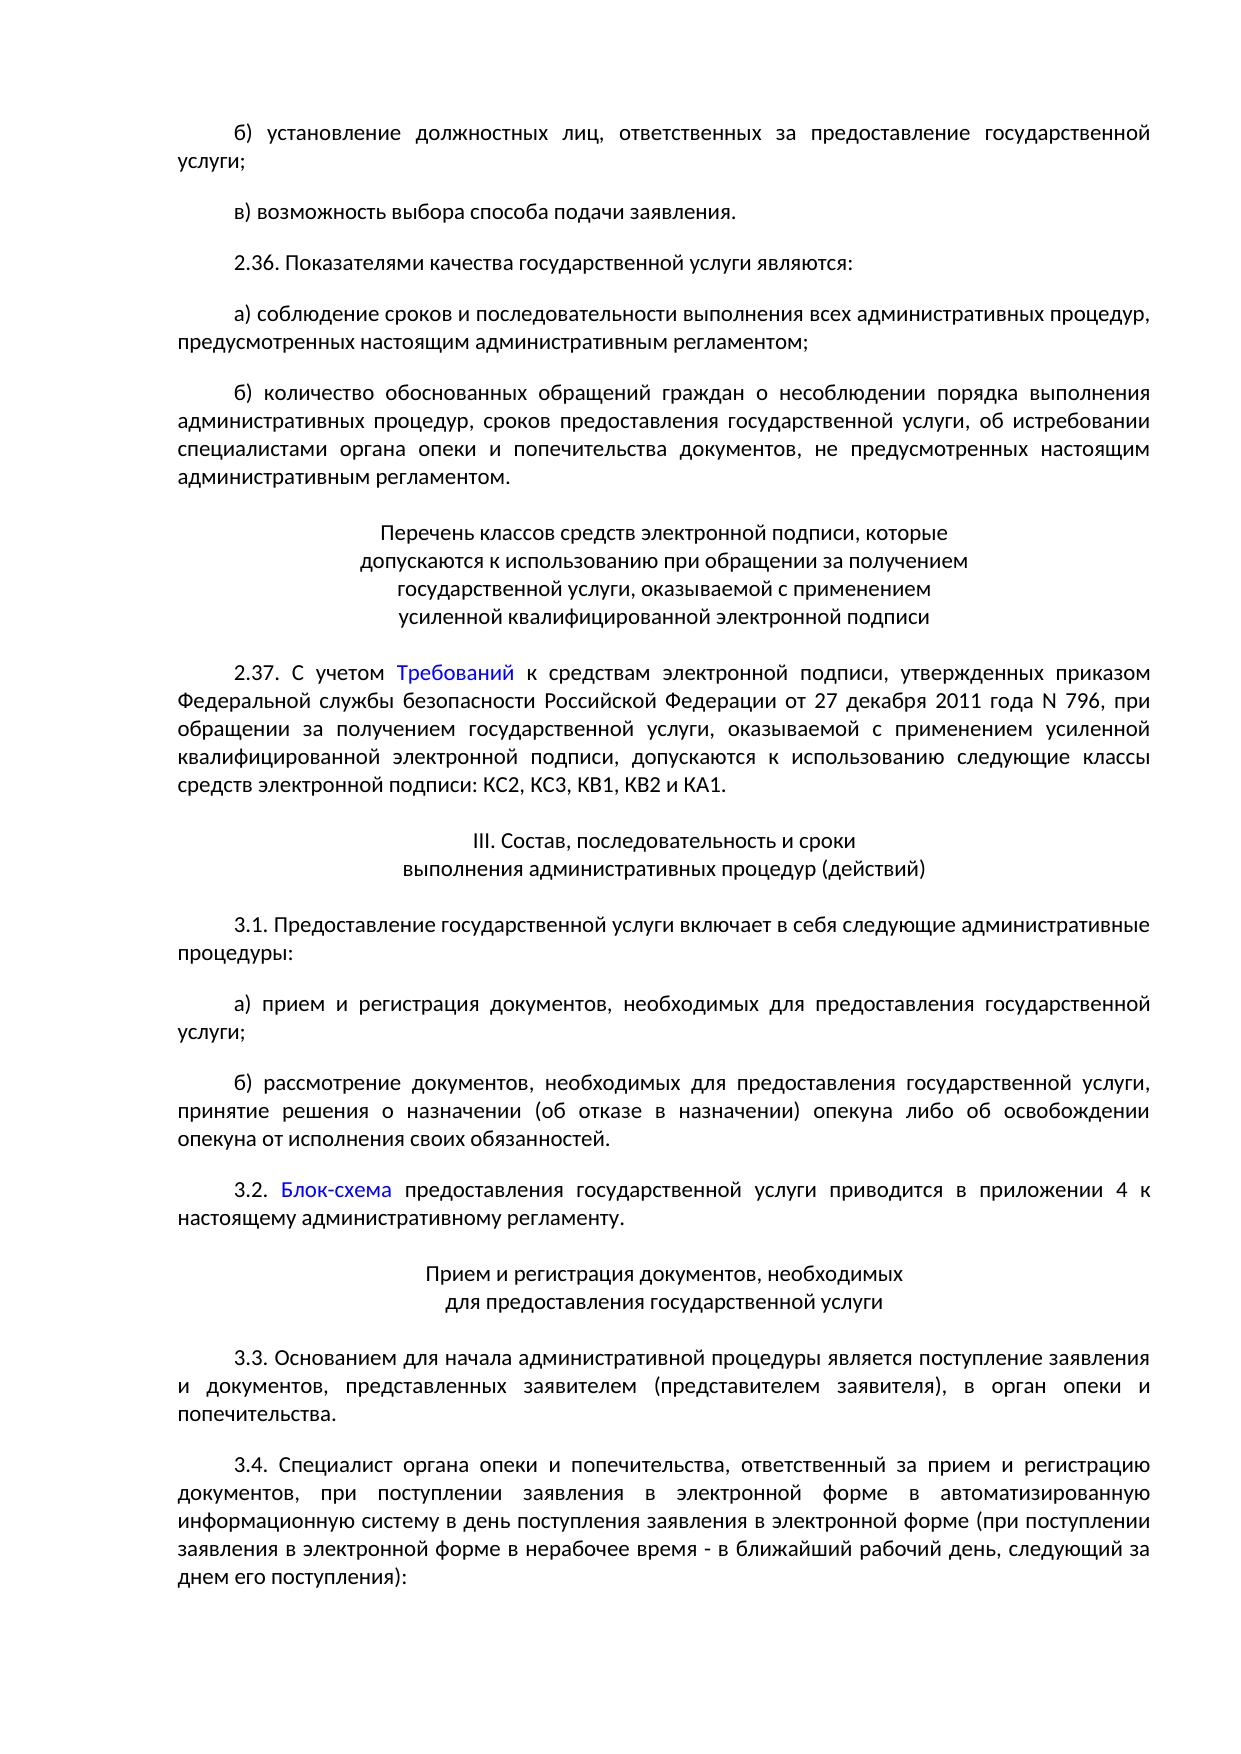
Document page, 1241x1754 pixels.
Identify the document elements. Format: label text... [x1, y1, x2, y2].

text Перечень классов средств электронной подписи, которые [177, 518, 1152, 546]
text б) установление должностных лиц, ответственных за предоставление государственной услуги; [177, 118, 1152, 174]
text 3.1. Предоставление государственной услуги включает в себя следующие административные процедуры: [177, 910, 1152, 966]
text 3.3. Основанием для начала административной процедуры является поступление заявления и документов, представленных заявителем (представителем заявителя), в орган опеки и попечительства. [177, 1343, 1152, 1427]
text 2.37. С учетом Требований к средствам электронной подписи, утвержденных приказом Федеральной службы безопасности Российской Федерации от 27 декабря 2011 года N 796, при обращении за получением государственной услуги, оказываемой с применением усиленной квалифицированной электронной подписи, допускаются к использованию следующие классы средств электронной подписи: КС2, КС3, КВ1, КВ2 и КА1. [177, 658, 1152, 798]
text б) рассмотрение документов, необходимых для предоставления государственной услуги, принятие решения о назначении (об отказе в назначении) опекуна либо об освобождении опекуна от исполнения своих обязанностей. [177, 1068, 1152, 1152]
text III. Состав, последовательность и сроки [177, 826, 1152, 854]
text а) соблюдение сроков и последовательности выполнения всех административных процедур, предусмотренных настоящим административным регламентом; [177, 299, 1152, 355]
text б) количество обоснованных обращений граждан о несоблюдении порядка выполнения административных процедур, сроков предоставления государственной услуги, об истребовании специалистами органа опеки и попечительства документов, не предусмотренных настоящим административным регламентом. [177, 378, 1152, 490]
text 3.2. Блок-схема предоставления государственной услуги приводится в приложении 4 к настоящему административному регламенту. [177, 1175, 1152, 1231]
text в) возможность выбора способа подачи заявления. [177, 197, 1152, 225]
text 3.4. Специалист органа опеки и попечительства, ответственный за прием и регистрацию документов, при поступлении заявления в электронной форме в автоматизированную информационную систему в день поступления заявления в электронной форме (при поступлении заявления в электронной форме в нерабочее время - в ближайший рабочий день, следующий за днем его поступления): [177, 1450, 1152, 1590]
text допускаются к использованию при обращении за получением [177, 546, 1152, 574]
text государственной услуги, оказываемой с применением [177, 574, 1152, 602]
text Прием и регистрация документов, необходимых [177, 1259, 1152, 1287]
text для предоставления государственной услуги [177, 1287, 1152, 1315]
text усиленной квалифицированной электронной подписи [177, 602, 1152, 630]
text а) прием и регистрация документов, необходимых для предоставления государственной услуги; [177, 989, 1152, 1045]
text выполнения административных процедур (действий) [177, 854, 1152, 882]
text 2.36. Показателями качества государственной услуги являются: [177, 248, 1152, 276]
